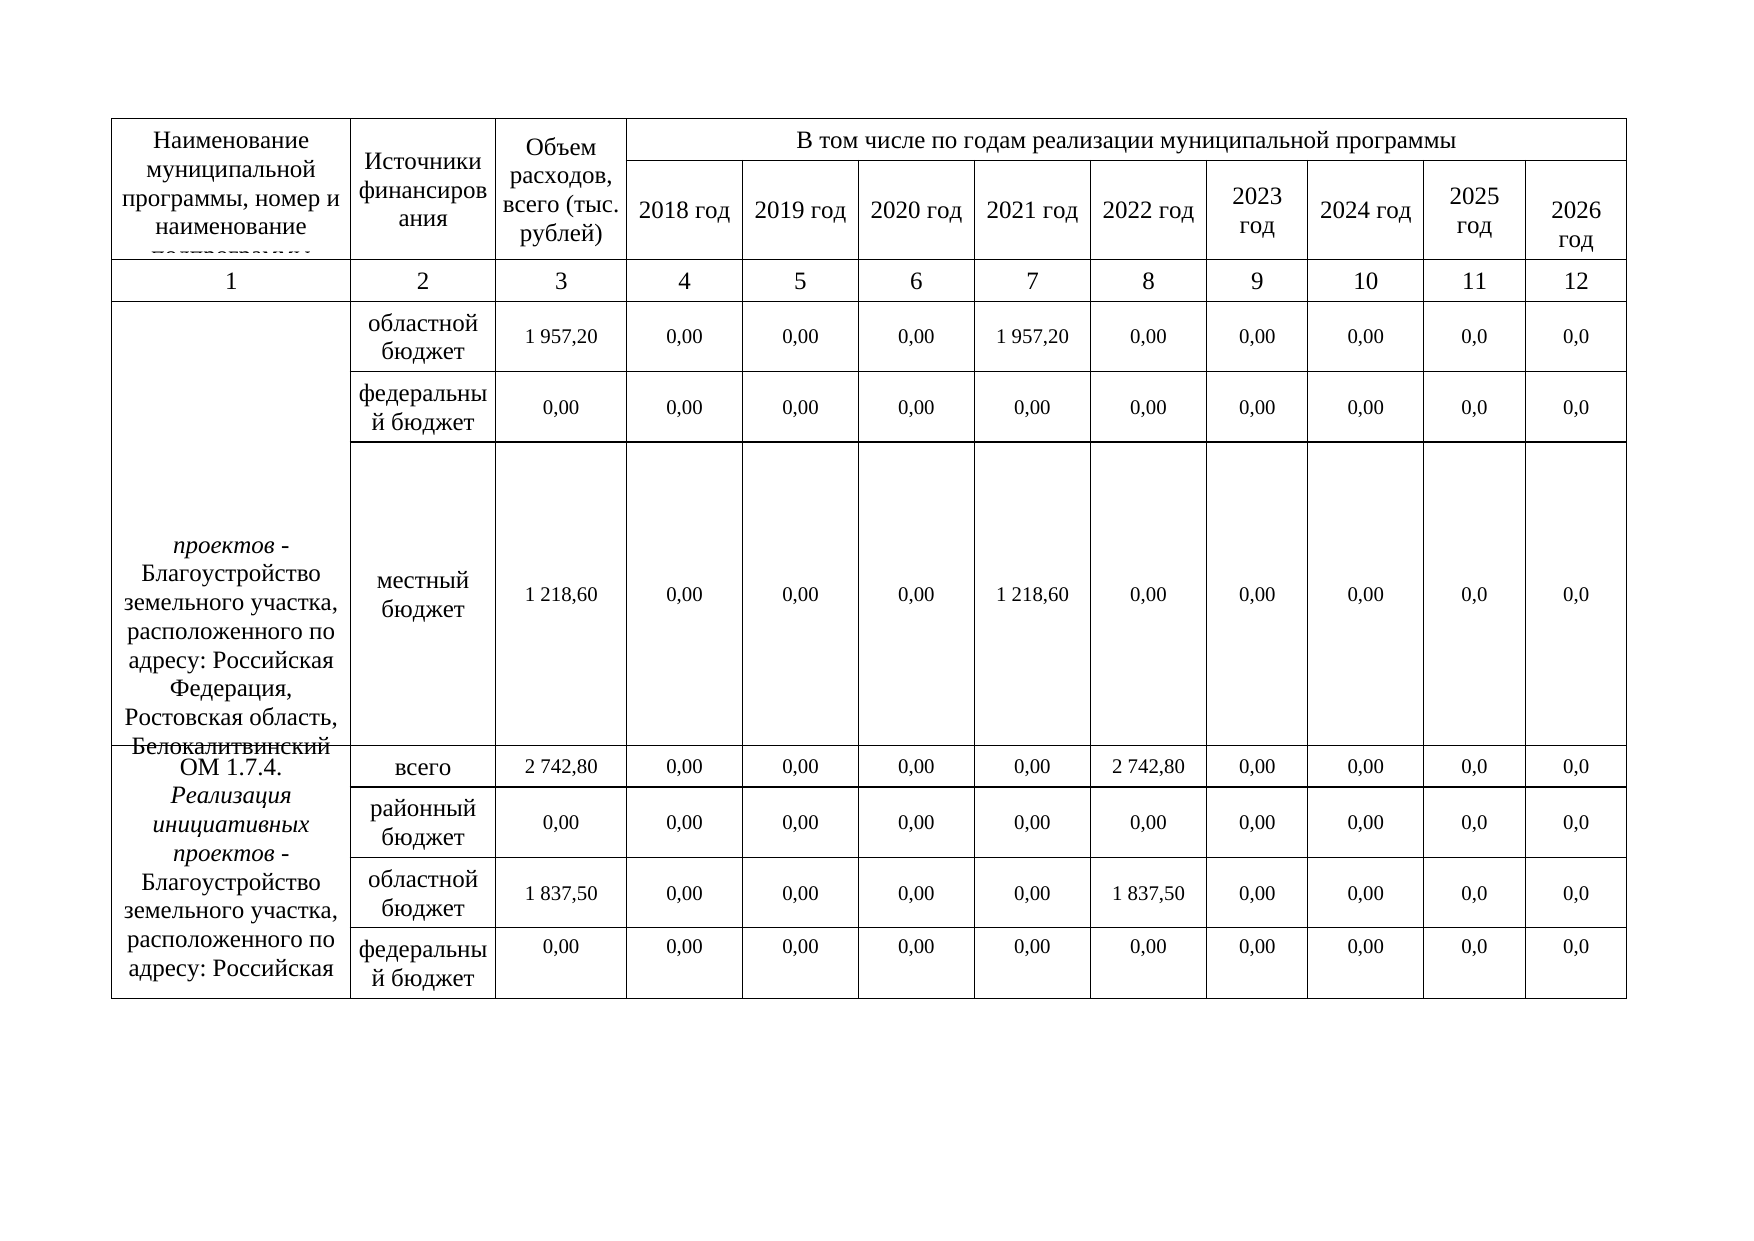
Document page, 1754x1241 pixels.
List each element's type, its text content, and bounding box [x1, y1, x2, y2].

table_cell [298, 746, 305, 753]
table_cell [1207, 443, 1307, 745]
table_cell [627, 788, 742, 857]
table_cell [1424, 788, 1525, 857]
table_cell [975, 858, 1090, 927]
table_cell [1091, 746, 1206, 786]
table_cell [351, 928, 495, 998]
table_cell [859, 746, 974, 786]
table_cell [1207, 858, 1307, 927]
table_header В том числе по годам реализации муниципальной программы [627, 119, 1626, 160]
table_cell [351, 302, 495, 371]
table_cell 1 [112, 260, 350, 301]
table_cell 5 [743, 260, 858, 301]
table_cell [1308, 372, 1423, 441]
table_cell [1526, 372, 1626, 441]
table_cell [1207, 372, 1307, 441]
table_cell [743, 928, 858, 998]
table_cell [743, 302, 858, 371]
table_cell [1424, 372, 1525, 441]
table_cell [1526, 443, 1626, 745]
table_cell 2020 год [859, 161, 974, 259]
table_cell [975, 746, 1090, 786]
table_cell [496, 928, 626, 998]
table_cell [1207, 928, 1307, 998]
table_cell 2026 год [1526, 161, 1626, 259]
table_cell 2022 год [1091, 161, 1206, 259]
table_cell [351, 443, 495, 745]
table_cell 2023 год [1207, 161, 1307, 259]
table_cell 9 [1207, 260, 1307, 301]
table_cell 2024 год [1308, 161, 1423, 259]
table_cell 6 [859, 260, 974, 301]
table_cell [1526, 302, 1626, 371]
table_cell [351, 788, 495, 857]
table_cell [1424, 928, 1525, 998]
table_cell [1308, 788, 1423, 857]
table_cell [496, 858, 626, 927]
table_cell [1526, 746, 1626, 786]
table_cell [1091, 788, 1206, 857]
table_cell 2018 год [627, 161, 742, 259]
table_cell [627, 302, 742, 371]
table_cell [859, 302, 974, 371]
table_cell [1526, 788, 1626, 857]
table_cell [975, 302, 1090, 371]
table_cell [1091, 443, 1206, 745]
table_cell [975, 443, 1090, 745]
table_header Объем расходов, всего (тыс. рублей) [496, 119, 626, 259]
table_cell 7 [975, 260, 1090, 301]
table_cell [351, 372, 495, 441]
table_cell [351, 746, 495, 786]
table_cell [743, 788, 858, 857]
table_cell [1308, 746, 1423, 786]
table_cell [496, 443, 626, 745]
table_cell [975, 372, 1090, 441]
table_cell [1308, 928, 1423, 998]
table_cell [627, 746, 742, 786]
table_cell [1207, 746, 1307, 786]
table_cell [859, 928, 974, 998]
table_cell 12 [1526, 260, 1626, 301]
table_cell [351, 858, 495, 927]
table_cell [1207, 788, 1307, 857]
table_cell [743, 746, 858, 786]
table_cell 10 [1308, 260, 1423, 301]
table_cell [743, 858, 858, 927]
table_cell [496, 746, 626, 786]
table_header Наименование муниципальной программы, номер и наименование подпрограммы [112, 119, 350, 259]
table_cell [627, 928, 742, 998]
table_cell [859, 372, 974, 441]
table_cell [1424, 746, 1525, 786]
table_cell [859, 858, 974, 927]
table_header Источники финансирования [351, 119, 495, 259]
table_cell 4 [627, 260, 742, 301]
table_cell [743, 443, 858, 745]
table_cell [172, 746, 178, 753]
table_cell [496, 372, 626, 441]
table_cell 2021 год [975, 161, 1090, 259]
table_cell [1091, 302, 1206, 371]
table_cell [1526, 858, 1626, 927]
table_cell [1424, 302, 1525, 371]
table_cell 2025 год [1424, 161, 1525, 259]
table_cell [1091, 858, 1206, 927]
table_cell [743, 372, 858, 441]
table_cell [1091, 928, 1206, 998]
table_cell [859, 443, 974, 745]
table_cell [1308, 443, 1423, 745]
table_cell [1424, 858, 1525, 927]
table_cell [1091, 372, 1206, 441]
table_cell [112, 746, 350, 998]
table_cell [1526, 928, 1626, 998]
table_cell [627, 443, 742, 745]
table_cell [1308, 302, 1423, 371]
table_cell 2019 год [743, 161, 858, 259]
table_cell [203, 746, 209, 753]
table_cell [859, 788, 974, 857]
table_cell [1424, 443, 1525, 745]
table_cell 11 [1424, 260, 1525, 301]
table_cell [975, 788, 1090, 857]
table_cell 3 [496, 260, 626, 301]
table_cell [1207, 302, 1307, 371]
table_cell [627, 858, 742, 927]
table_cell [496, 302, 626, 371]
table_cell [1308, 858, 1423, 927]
table_cell 2 [351, 260, 495, 301]
table_cell 8 [1091, 260, 1206, 301]
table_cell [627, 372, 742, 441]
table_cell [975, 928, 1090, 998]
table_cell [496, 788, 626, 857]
